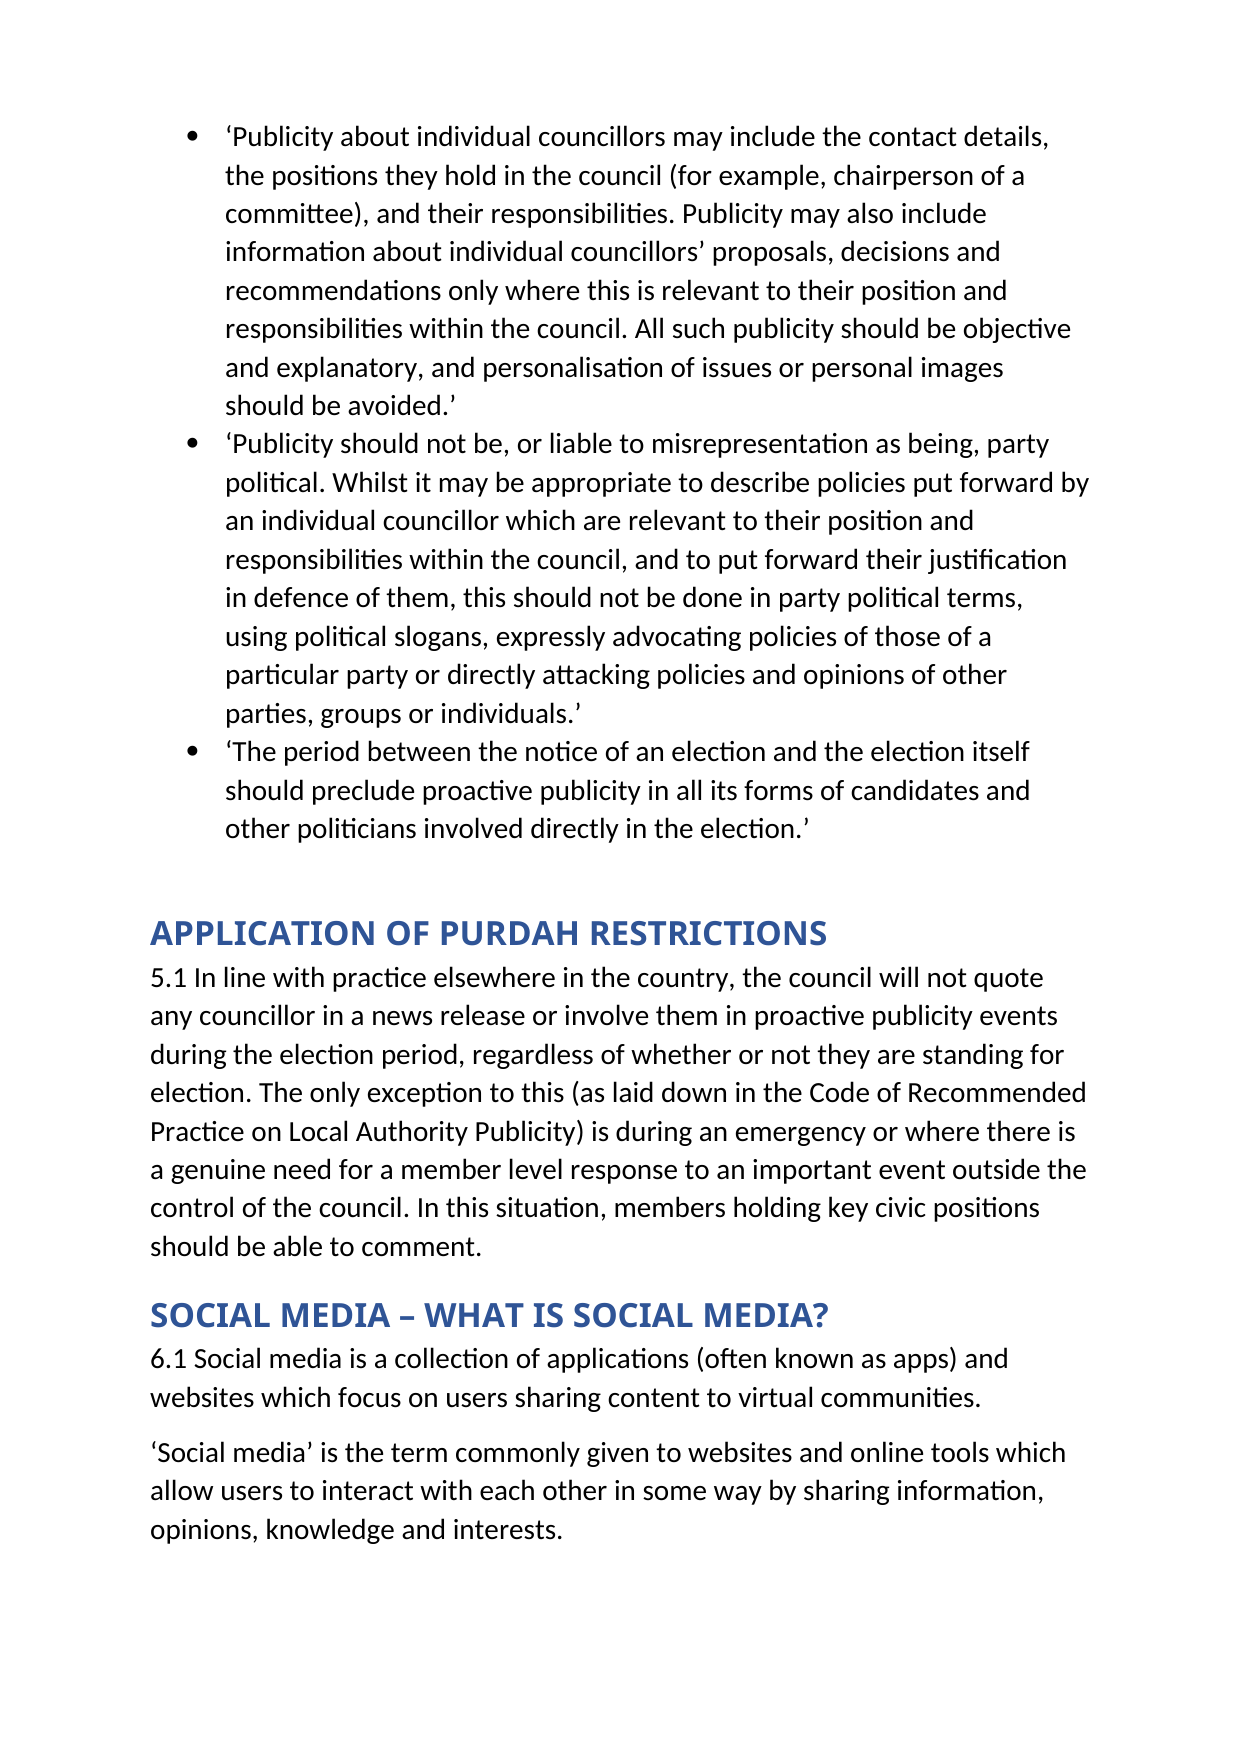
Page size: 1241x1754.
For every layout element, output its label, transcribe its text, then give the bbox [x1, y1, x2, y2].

list ‘Publicity should not be, or liable to misrepresentation as being, party political. Whilst it may be appropriate to describe policies put forward by an individual councillor which are relevant to their position and responsibilities within the council, and to put forward their justification in defence of them, this should not be done in party political terms, using political slogans, expressly advocating policies of those of a particular party or directly attacking policies and opinions of other parties, groups or individuals.’ [187, 426, 1090, 730]
subtitle APPLICATION OF PURDAH RESTRICTIONS [150, 910, 1090, 955]
list ‘Publicity about individual councillors may include the contact details, the positions they hold in the council (for example, chairperson of a committee), and their responsibilities. Publicity may also include information about individual councillors’ proposals, decisions and recommendations only where this is relevant to their position and responsibilities within the council. All such publicity should be objective and explanatory, and personalisation of issues or personal images should be avoided.’ [187, 118, 1090, 423]
text 6.1 Social media is a collection of applications (often known as apps) and websites which focus on users sharing content to virtual communities. [150, 1340, 1090, 1414]
text 5.1 In line with practice elsewhere in the country, the council will not quote any councillor in a news release or involve them in proactive publicity events during the election period, regardless of whether or not they are standing for election. The only exception to this (as laid down in the Code of Recommended Practice on Local Authority Publicity) is during an emergency or where there is a genuine need for a member level response to an important event outside the control of the council. In this situation, members holding key civic positions should be able to comment. [150, 959, 1090, 1263]
list ‘The period between the notice of an election and the election itself should preclude proactive publicity in all its forms of candidates and other politicians involved directly in the election.’ [187, 733, 1090, 846]
subtitle SOCIAL MEDIA – WHAT IS SOCIAL MEDIA? [150, 1291, 1090, 1337]
text ‘Social media’ is the term commonly given to websites and online tools which allow users to interact with each other in some way by sharing information, opinions, knowledge and interests. [150, 1434, 1090, 1546]
